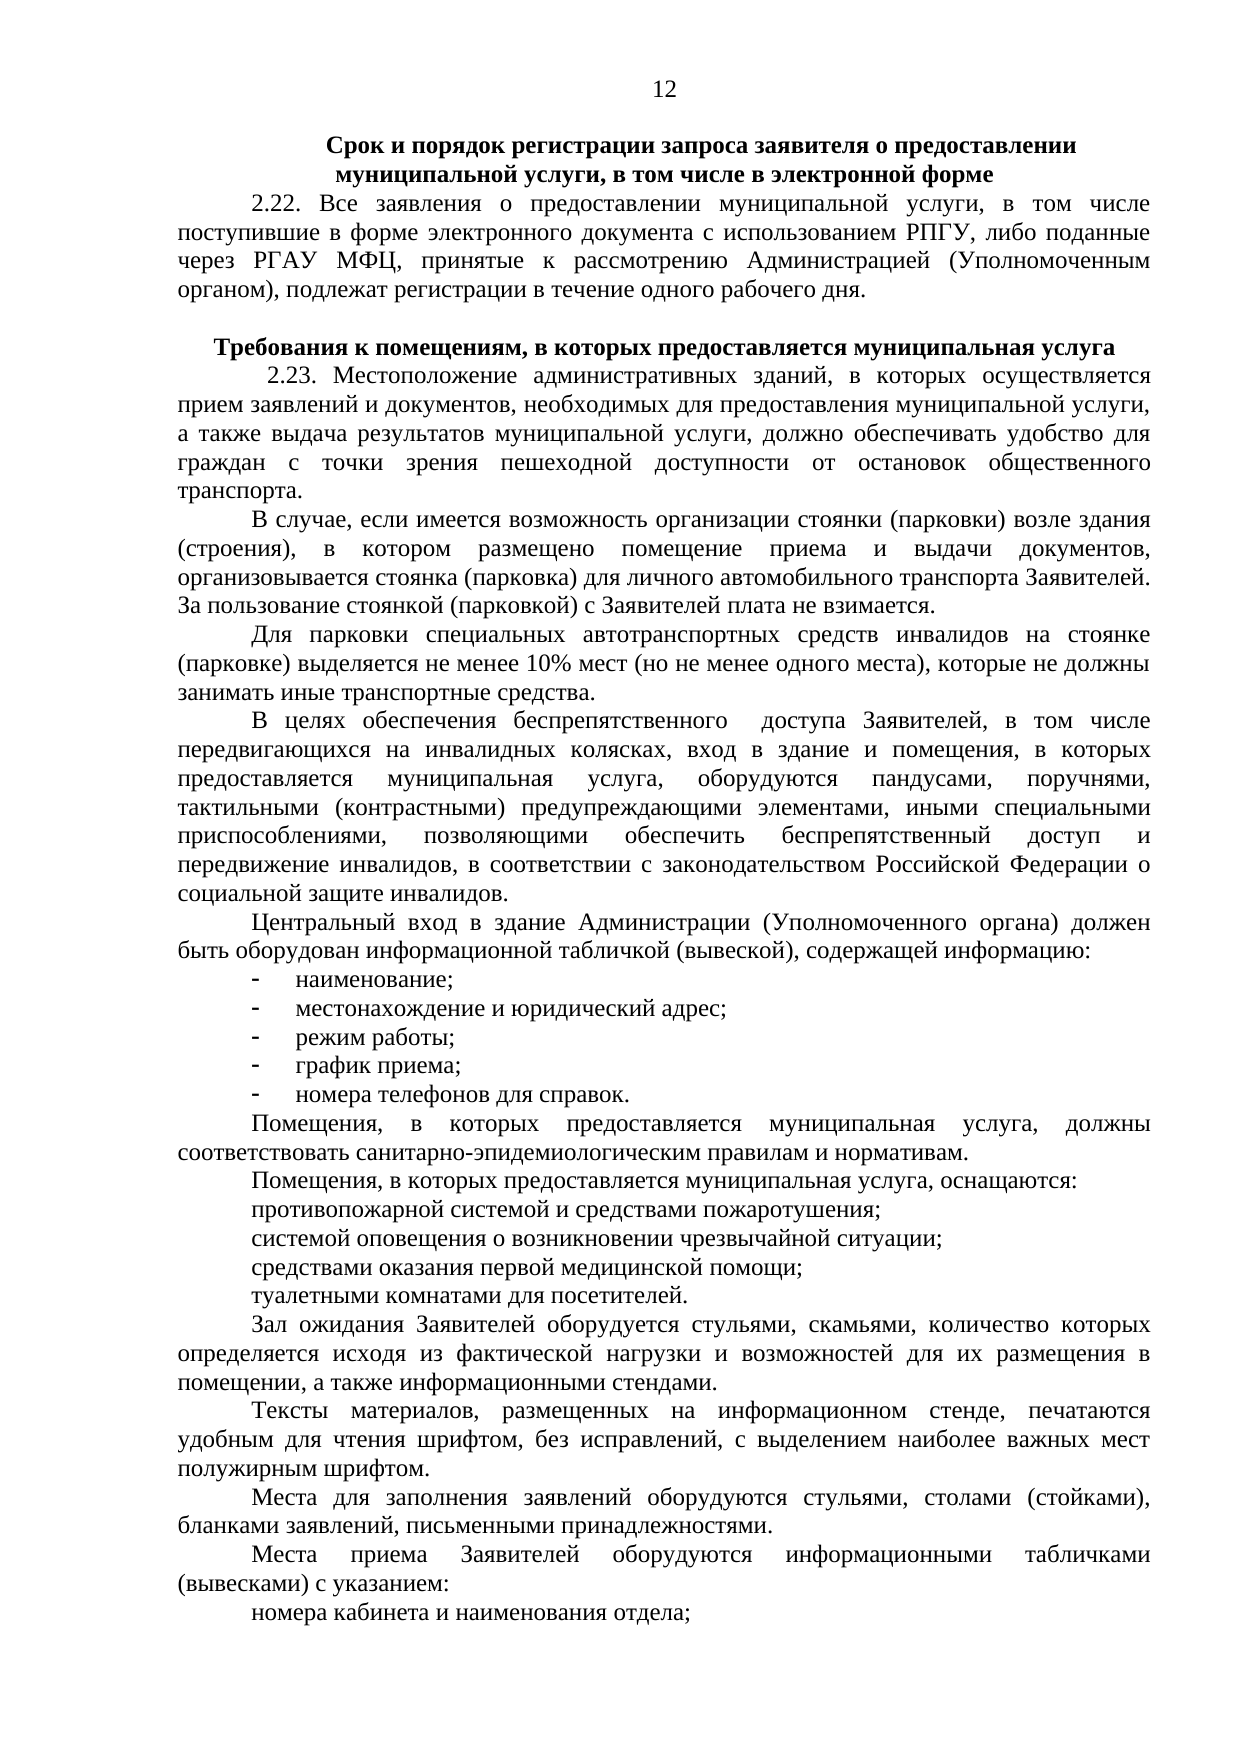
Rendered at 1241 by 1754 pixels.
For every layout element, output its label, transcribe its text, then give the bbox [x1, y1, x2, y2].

text Помещения, в которых предоставляется муниципальная услуга, должны соответствовать санитарно-эпидемиологическим правилам и нормативам. [177, 1108, 1152, 1166]
text Для парковки специальных автотранспортных средств инвалидов на стоянке (парковке) выделяется не менее 10% мест (но не менее одного места), которые не должны занимать иные транспортные средства. [177, 619, 1152, 706]
text В случае, если имеется возможность организации стоянки (парковки) возле здания (строения), в котором размещено помещение приема и выдачи документов, организовывается стоянка (парковка) для личного автомобильного транспорта Заявителей. За пользование стоянкой (парковкой) с Заявителей плата не взимается. [177, 504, 1152, 619]
list местонахождение и юридический адрес; [177, 993, 1152, 1022]
text Зал ожидания Заявителей оборудуется стульями, скамьями, количество которых определяется исходя из фактической нагрузки и возможностей для их размещения в помещении, а также информационными стендами. [177, 1309, 1152, 1396]
text противопожарной системой и средствами пожаротушения; [177, 1194, 1152, 1223]
text средствами оказания первой медицинской помощи; [177, 1252, 1152, 1281]
text В целях обеспечения беспрепятственного доступа Заявителей, в том числе передвигающихся на инвалидных колясках, вход в здание и помещения, в которых предоставляется муниципальная услуга, оборудуются пандусами, поручнями, тактильными (контрастными) предупреждающими элементами, иными специальными приспособлениями, позволяющими обеспечить беспрепятственный доступ и передвижение инвалидов, в соответствии с законодательством Российской Федерации о социальной защите инвалидов. [177, 706, 1152, 907]
list график приема; [177, 1051, 1152, 1079]
text Требования к помещениям, в которых предоставляется муниципальная услуга [177, 332, 1152, 361]
text Срок и порядок регистрации запроса заявителя о предоставлении муниципальной услуги, в том числе в электронной форме [177, 131, 1152, 188]
text 2.22. Все заявления о предоставлении муниципальной услуги, в том числе поступившие в форме электронного документа с использованием РПГУ, либо поданные через РГАУ МФЦ, принятые к рассмотрению Администрацией (Уполномоченным органом), подлежат регистрации в течение одного рабочего дня. [177, 188, 1152, 303]
text 2.23. Местоположение административных зданий, в которых осуществляется прием заявлений и документов, необходимых для предоставления муниципальной услуги, а также выдача результатов муниципальной услуги, должно обеспечивать удобство для граждан с точки зрения пешеходной доступности от остановок общественного транспорта. [177, 361, 1152, 504]
text системой оповещения о возникновении чрезвычайной ситуации; [177, 1223, 1152, 1252]
text номера кабинета и наименования отдела; [177, 1597, 1152, 1626]
text туалетными комнатами для посетителей. [177, 1281, 1152, 1309]
list наименование; [177, 964, 1152, 993]
text Места для заполнения заявлений оборудуются стульями, столами (стойками), бланками заявлений, письменными принадлежностями. [177, 1482, 1152, 1539]
text Тексты материалов, размещенных на информационном стенде, печатаются удобным для чтения шрифтом, без исправлений, с выделением наиболее важных мест полужирным шрифтом. [177, 1396, 1152, 1482]
list номера телефонов для справок. [177, 1079, 1152, 1108]
list режим работы; [177, 1022, 1152, 1051]
text Помещения, в которых предоставляется муниципальная услуга, оснащаются: [177, 1166, 1152, 1194]
text Места приема Заявителей оборудуются информационными табличками (вывесками) с указанием: [177, 1539, 1152, 1597]
text Центральный вход в здание Администрации (Уполномоченного органа) должен быть оборудован информационной табличкой (вывеской), содержащей информацию: [177, 907, 1152, 964]
